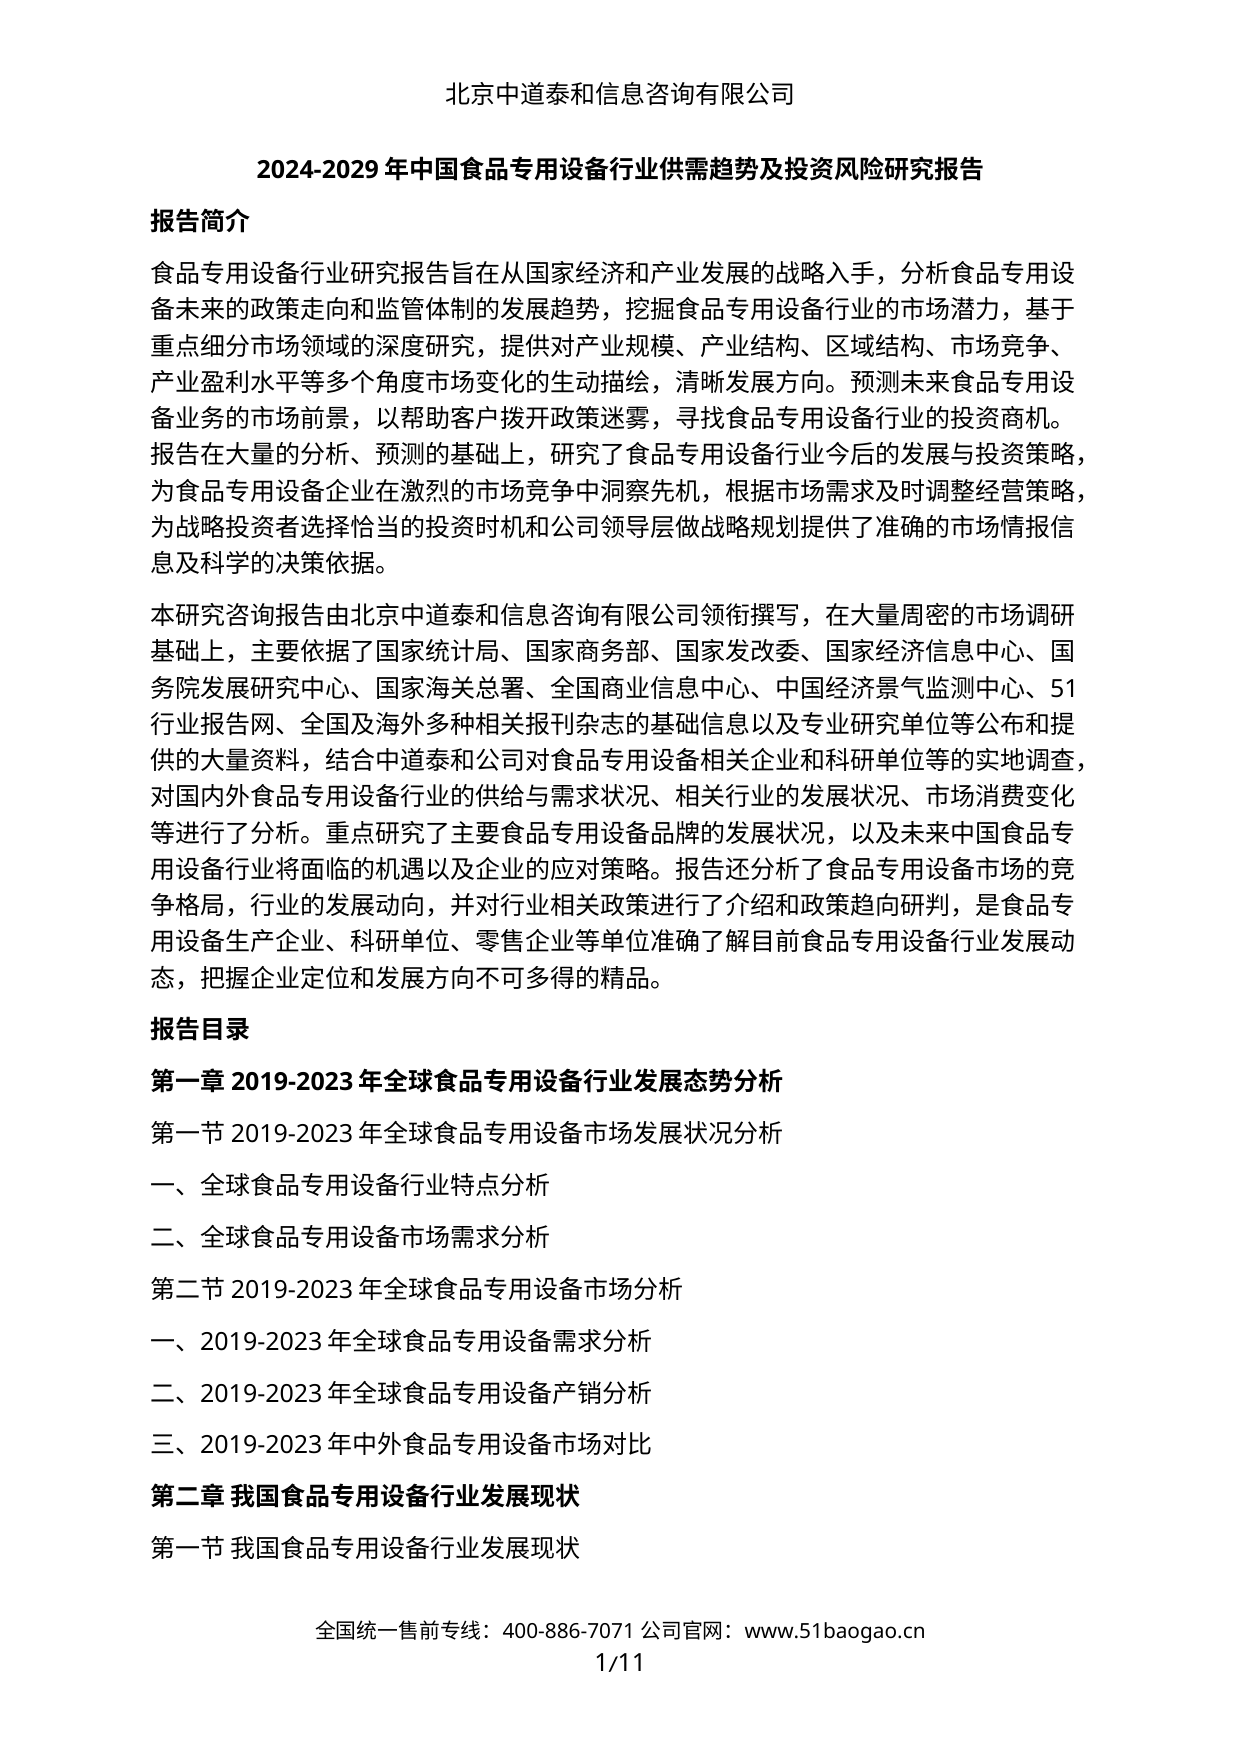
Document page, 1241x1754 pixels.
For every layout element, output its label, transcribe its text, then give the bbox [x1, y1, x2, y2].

text 本研究咨询报告由北京中道泰和信息咨询有限公司领衔撰写，在大量周密的市场调研基础上，主要依据了国家统计局、国家商务部、国家发改委、国家经济信息中心、国务院发展研究中心、国家海关总署、全国商业信息中心、中国经济景气监测中心、51行业报告网、全国及海外多种相关报刊杂志的基础信息以及专业研究单位等公布和提供的大量资料，结合中道泰和公司对食品专用设备相关企业和科研单位等的实地调查，对国内外食品专用设备行业的供给与需求状况、相关行业的发展状况、市场消费变化等进行了分析。重点研究了主要食品专用设备品牌的发展状况，以及未来中国食品专用设备行业将面临的机遇以及企业的应对策略。报告还分析了食品专用设备市场的竞争格局，行业的发展动向，并对行业相关政策进行了介绍和政策趋向研判，是食品专用设备生产企业、科研单位、零售企业等单位准确了解目前食品专用设备行业发展动态，把握企业定位和发展方向不可多得的精品。 [150, 596, 1090, 994]
text 2024-2029年中国食品专用设备行业供需趋势及投资风险研究报告 [150, 150, 1090, 186]
text 一、2019-2023年全球食品专用设备需求分析 [150, 1321, 1090, 1357]
text 第一章 2019-2023年全球食品专用设备行业发展态势分析 [150, 1062, 1090, 1098]
text 报告简介 [150, 202, 1090, 238]
text 第一节 2019-2023年全球食品专用设备市场发展状况分析 [150, 1114, 1090, 1150]
text 三、2019-2023年中外食品专用设备市场对比 [150, 1425, 1090, 1461]
text 二、2019-2023年全球食品专用设备产销分析 [150, 1373, 1090, 1409]
text 第二章 我国食品专用设备行业发展现状 [150, 1477, 1090, 1513]
text 第二节 2019-2023年全球食品专用设备市场分析 [150, 1269, 1090, 1306]
text 第一节 我国食品专用设备行业发展现状 [150, 1529, 1090, 1565]
text 报告目录 [150, 1010, 1090, 1046]
text 二、全球食品专用设备市场需求分析 [150, 1217, 1090, 1254]
text 一、全球食品专用设备行业特点分析 [150, 1166, 1090, 1202]
text 食品专用设备行业研究报告旨在从国家经济和产业发展的战略入手，分析食品专用设备未来的政策走向和监管体制的发展趋势，挖掘食品专用设备行业的市场潜力，基于重点细分市场领域的深度研究，提供对产业规模、产业结构、区域结构、市场竞争、产业盈利水平等多个角度市场变化的生动描绘，清晰发展方向。预测未来食品专用设备业务的市场前景，以帮助客户拨开政策迷雾，寻找食品专用设备行业的投资商机。报告在大量的分析、预测的基础上，研究了食品专用设备行业今后的发展与投资策略，为食品专用设备企业在激烈的市场竞争中洞察先机，根据市场需求及时调整经营策略，为战略投资者选择恰当的投资时机和公司领导层做战略规划提供了准确的市场情报信息及科学的决策依据。 [150, 254, 1090, 580]
